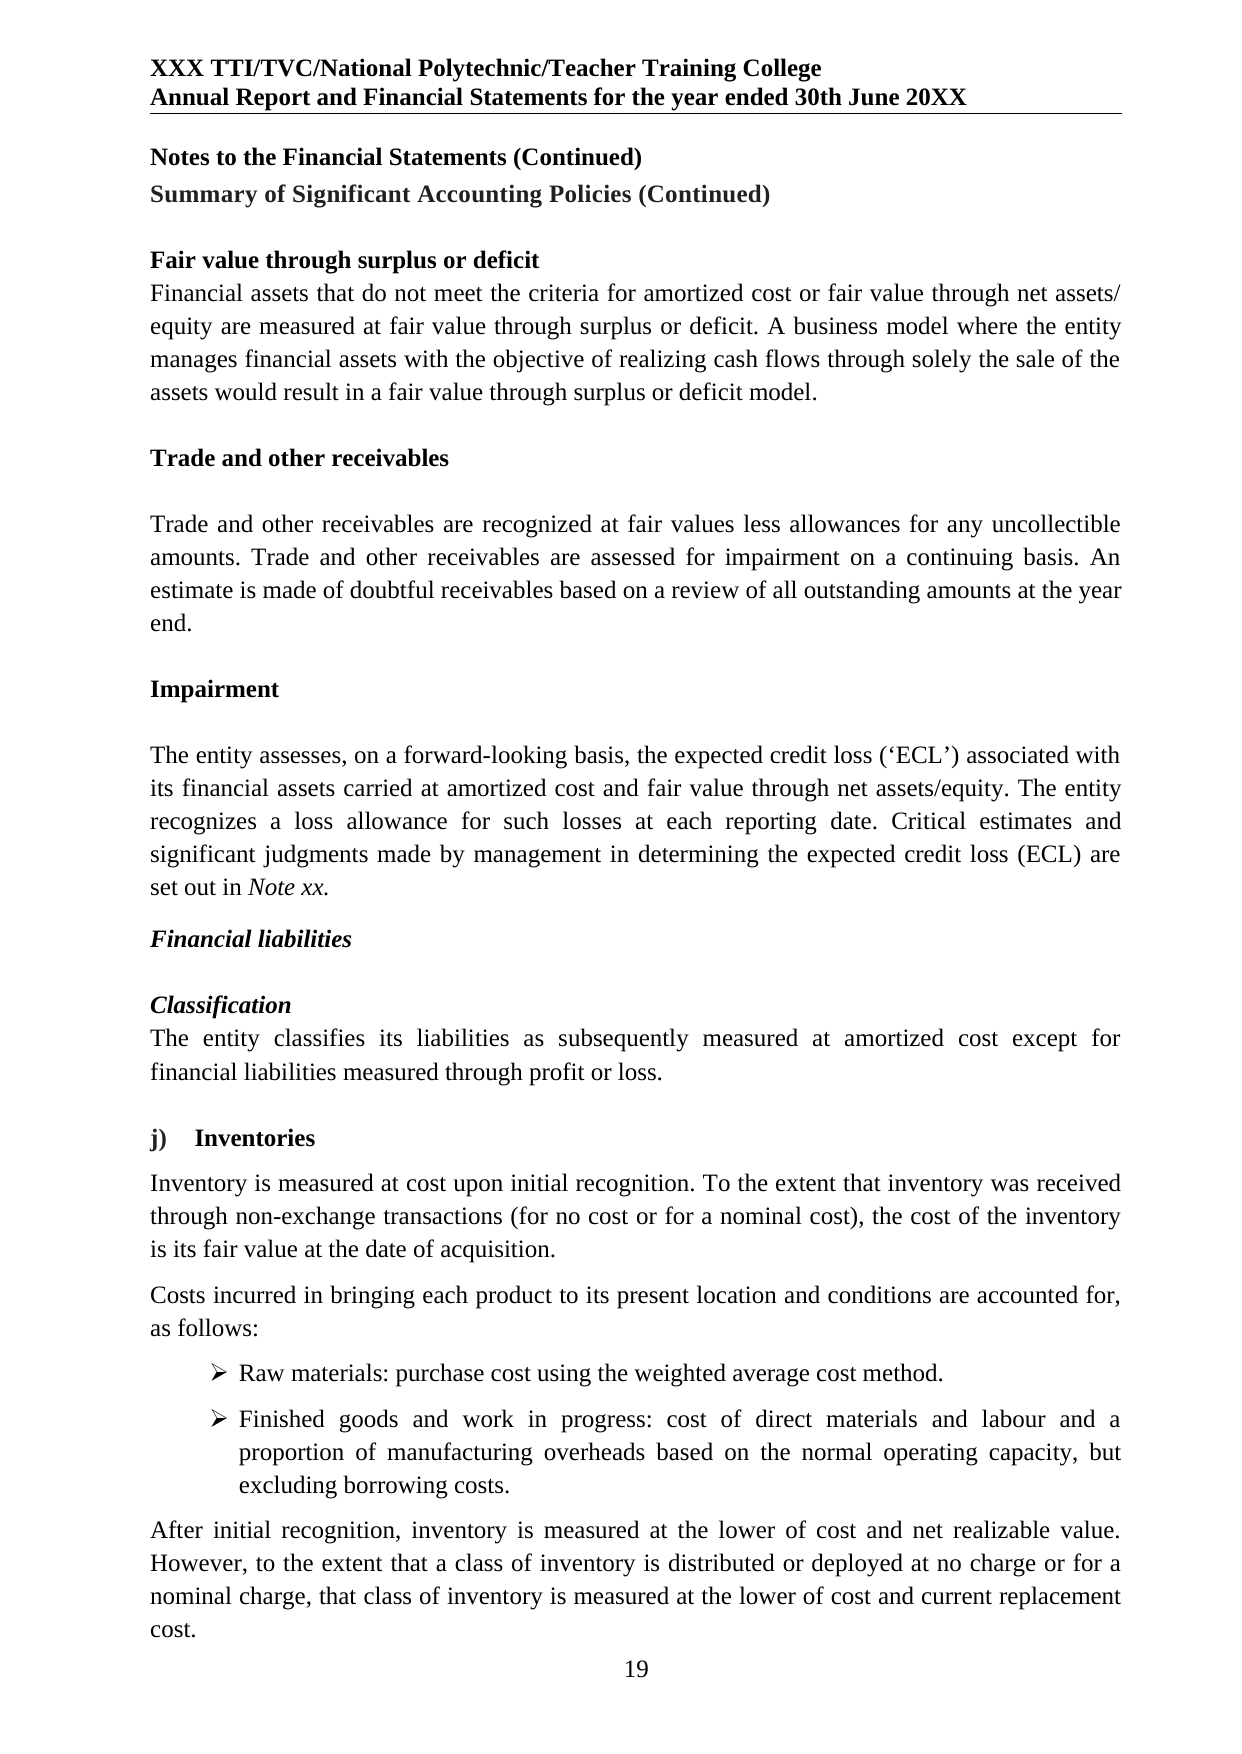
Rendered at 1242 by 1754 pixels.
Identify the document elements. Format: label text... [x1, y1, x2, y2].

text The entity assesses, on a forward-looking basis, the expected credit loss (‘ECL’) associated with its financial assets carried at amortized cost and fair value through net assets/equity. The entity recognizes a loss allowance for such losses at each reporting date. Critical estimates and significant judgments made by management in determining the expected credit loss (ECL) are set out in Note xx. [150, 740, 1122, 901]
text Financial liabilities [150, 924, 1122, 953]
text Trade and other receivables [150, 443, 1122, 472]
list Inventories [150, 1123, 1122, 1151]
list Raw materials: purchase cost using the weighted average cost method. [209, 1358, 1122, 1387]
list Summary of Significant Accounting Policies (Continued) [150, 179, 1124, 207]
text Trade and other receivables are recognized at fair values less allowances for any uncollectible amounts. Trade and other receivables are assessed for impairment on a continuing basis. An estimate is made of doubtful receivables based on a review of all outstanding amounts at the year end. [150, 509, 1122, 637]
text Inventory is measured at cost upon initial recognition. To the extent that inventory was received through non-exchange transactions (for no cost or for a nominal cost), the cost of the inventory is its fair value at the date of acquisition. [150, 1168, 1122, 1263]
text The entity classifies its liabilities as subsequently measured at amortized cost except for financial liabilities measured through profit or loss. [150, 1023, 1122, 1085]
text After initial recognition, inventory is measured at the lower of cost and net realizable value. However, to the extent that a class of inventory is distributed or deployed at no charge or for a nominal charge, that class of inventory is measured at the lower of cost and current replacement cost. [150, 1515, 1122, 1643]
list Finished goods and work in progress: cost of direct materials and labour and a proportion of manufacturing overheads based on the normal operating capacity, but excluding borrowing costs. [209, 1404, 1122, 1498]
text Notes to the Financial Statements (Continued) [150, 142, 1124, 171]
text Classification [150, 991, 1122, 1019]
text Costs incurred in bringing each product to its present location and conditions are accounted for, as follows: [150, 1280, 1122, 1341]
text Impairment [150, 674, 1122, 703]
text Financial assets that do not meet the criteria for amortized cost or fair value through net assets/ equity are measured at fair value through surplus or deficit. A business model where the entity manages financial assets with the objective of realizing cash flows through solely the sale of the assets would result in a fair value through surplus or deficit model. [150, 278, 1122, 406]
text Fair value through surplus or deficit [150, 245, 1122, 273]
